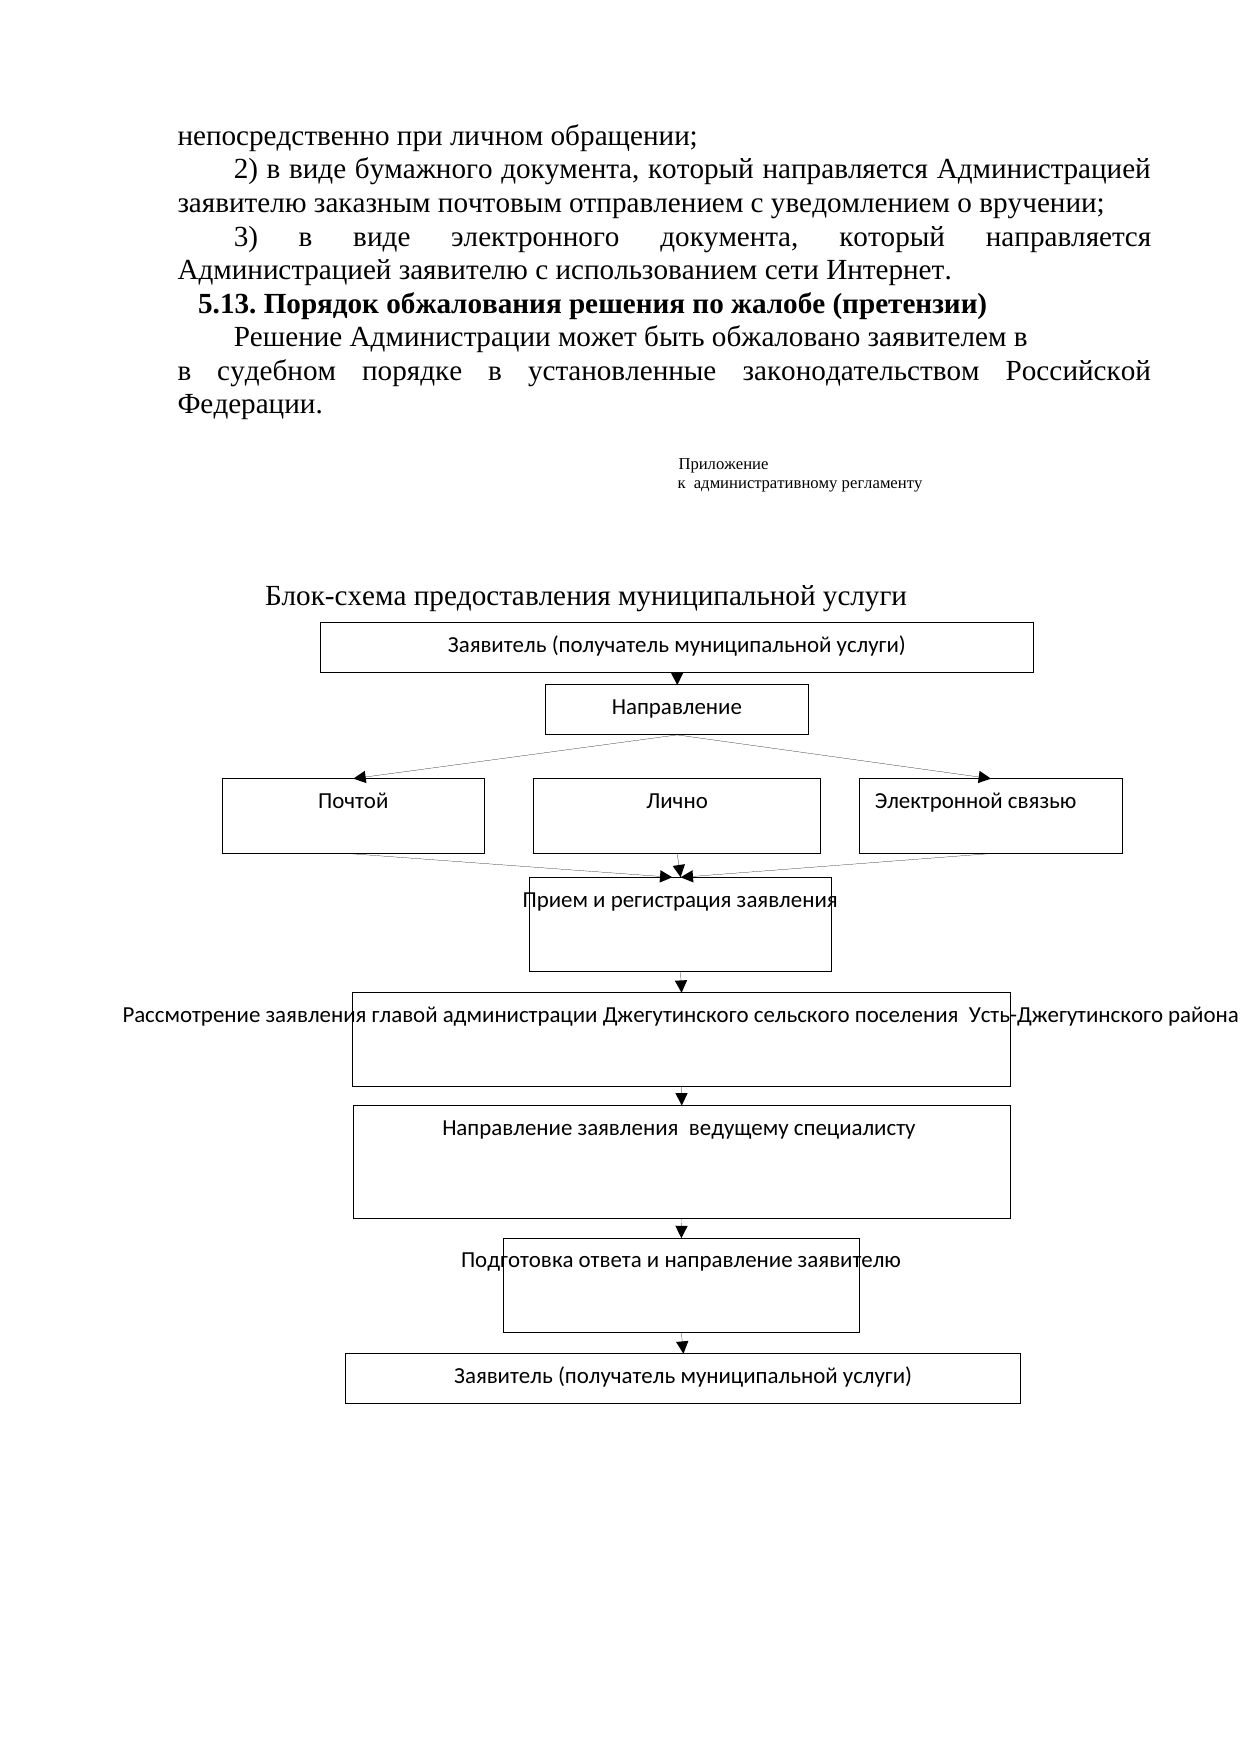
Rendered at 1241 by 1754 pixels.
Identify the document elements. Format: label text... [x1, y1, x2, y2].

text 5.13. Порядок обжалования решения по жалобе (претензии) [177, 286, 1152, 319]
text в судебном порядке в установленные законодательством Российской Федерации. [177, 353, 1152, 420]
text Блок-схема предоставления муниципальной услуги [177, 578, 1152, 612]
text Приложение [177, 453, 1152, 473]
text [177, 118, 1152, 152]
text 3) в виде электронного документа, который направляется Администрацией заявителю с использованием сети Интернет. [177, 219, 1152, 286]
text к административному регламенту [177, 473, 1152, 492]
text 2) в виде бумажного документа, который направляется Администрацией заявителю заказным почтовым отправлением с уведомлением о вручении; [177, 152, 1152, 219]
text Решение Администрации может быть обжаловано заявителем в [177, 319, 1152, 353]
